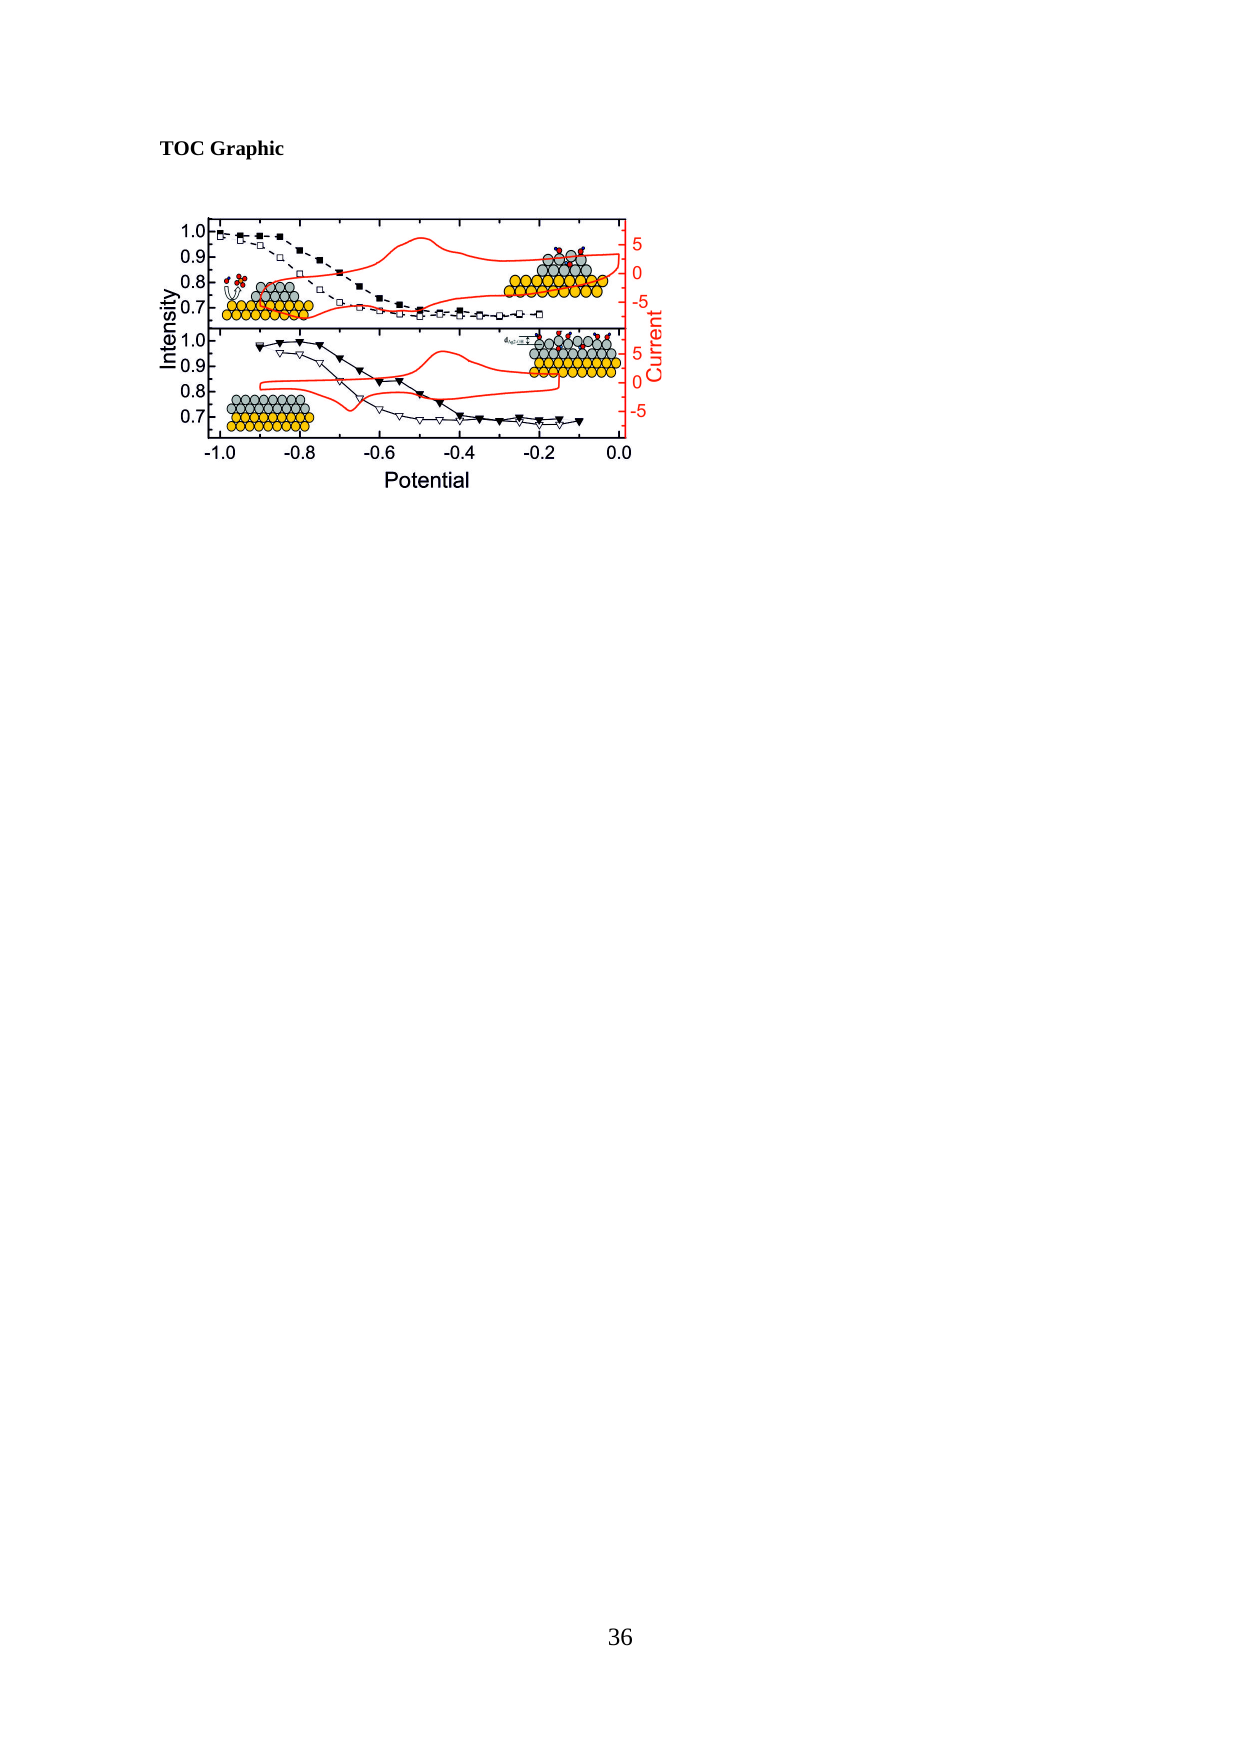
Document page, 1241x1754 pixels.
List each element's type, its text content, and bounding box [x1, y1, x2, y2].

picture [159, 217, 662, 488]
text TOC Graphic [159, 136, 1081, 160]
